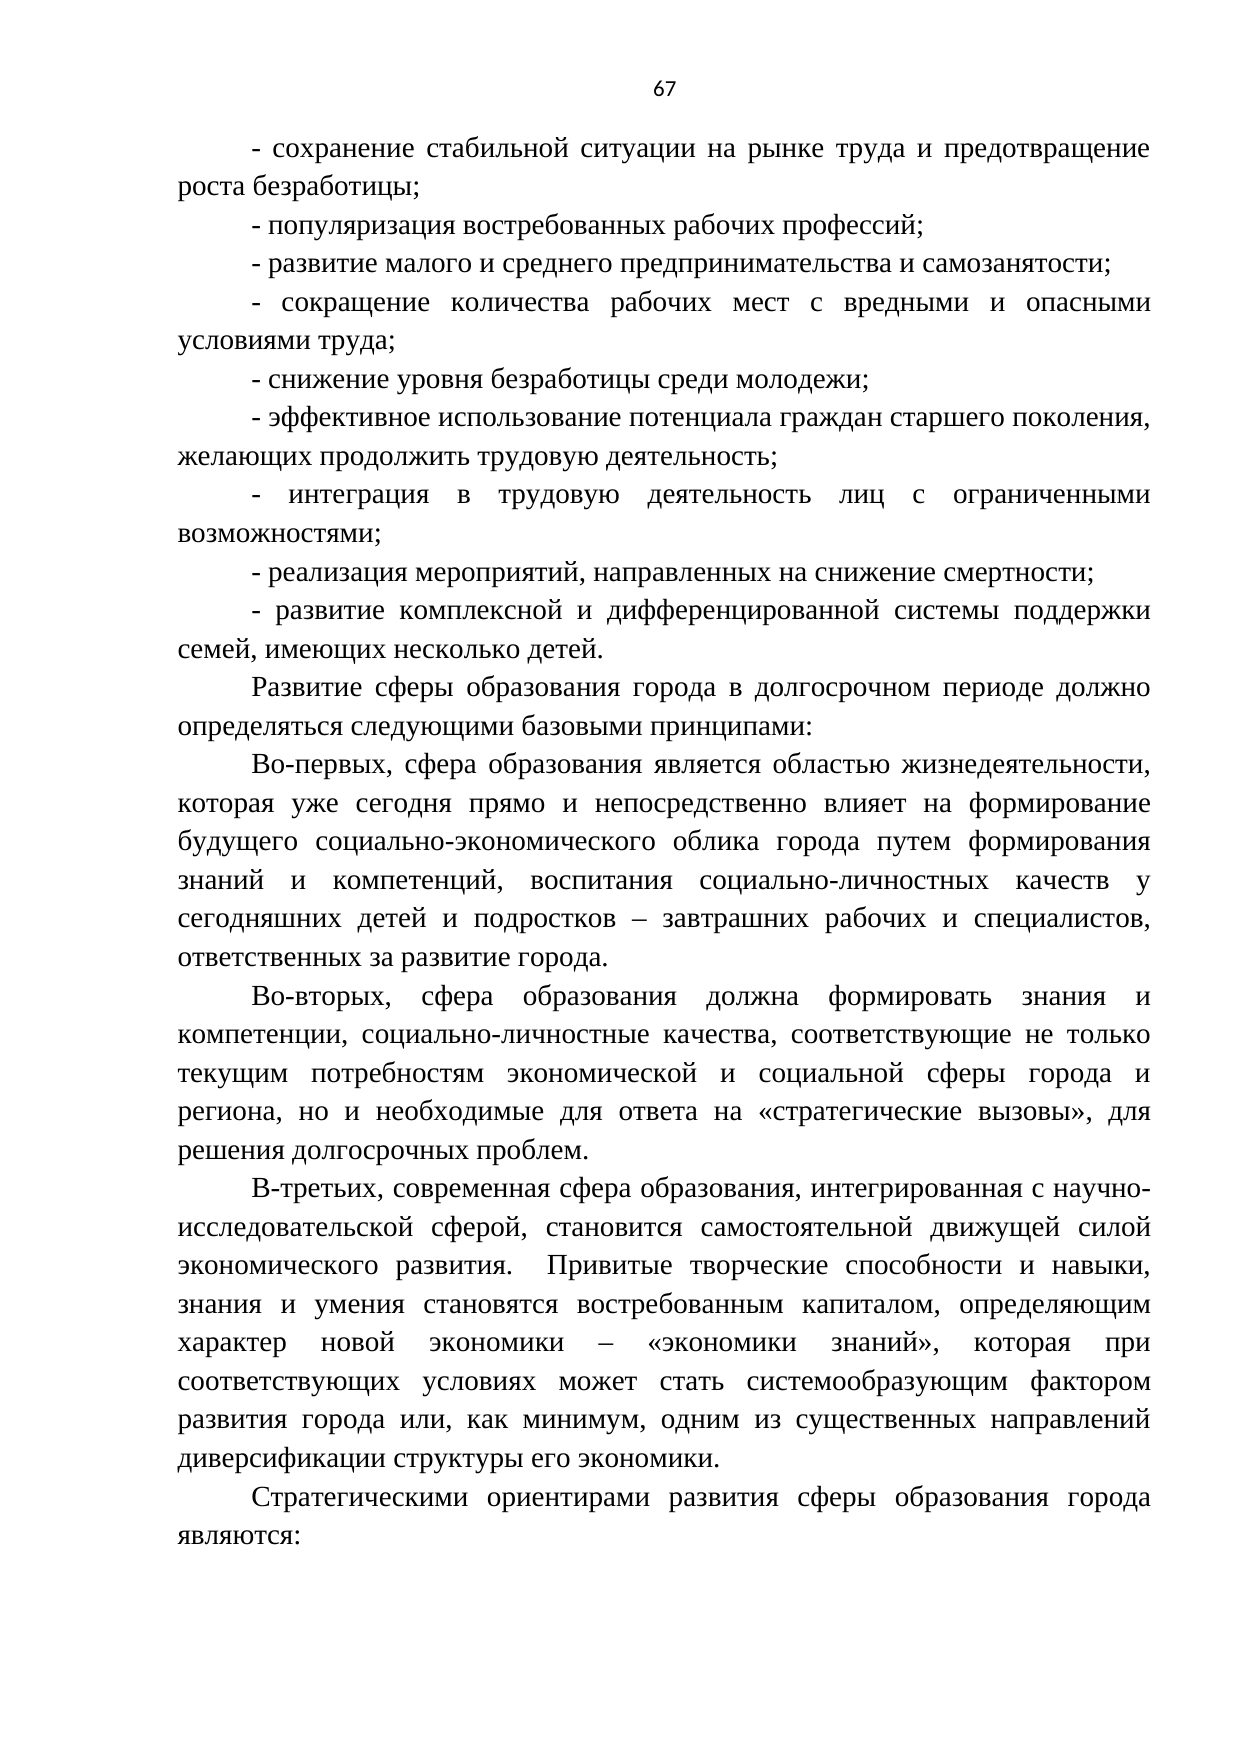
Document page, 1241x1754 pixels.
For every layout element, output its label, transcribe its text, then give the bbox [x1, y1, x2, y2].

text - развитие комплексной и дифференцированной системы поддержки семей, имеющих несколько детей. [177, 592, 1152, 664]
text - интеграция в трудовую деятельность лиц с ограниченными возможностями; [177, 477, 1152, 549]
text Развитие сферы образования города в долгосрочном периоде должно определяться следующими базовыми принципами: [177, 669, 1152, 741]
text Стратегическими ориентирами развития сферы образования города являются: [177, 1479, 1152, 1551]
text - сохранение стабильной ситуации на рынке труда и предотвращение роста безработицы; [177, 130, 1152, 202]
text Во-вторых, сфера образования должна формировать знания и компетенции, социально-личностные качества, соответствующие не только текущим потребностям экономической и социальной сферы города и региона, но и необходимые для ответа на «стратегические вызовы», для решения долгосрочных проблем. [177, 978, 1152, 1165]
text - популяризация востребованных рабочих профессий; [177, 207, 1152, 240]
text - реализация мероприятий, направленных на снижение смертности; [177, 554, 1152, 587]
text - эффективное использование потенциала граждан старшего поколения, желающих продолжить трудовую деятельность; [177, 399, 1152, 472]
text Во-первых, сфера образования является областью жизнедеятельности, которая уже сегодня прямо и непосредственно влияет на формирование будущего социально-экономического облика города путем формирования знаний и компетенций, воспитания социально-личностных качеств у сегодняшних детей и подростков – завтрашних рабочих и специалистов, ответственных за развитие города. [177, 746, 1152, 973]
text - сокращение количества рабочих мест с вредными и опасными условиями труда; [177, 284, 1152, 356]
text - снижение уровня безработицы среди молодежи; [177, 361, 1152, 394]
text - развитие малого и среднего предпринимательства и самозанятости; [177, 245, 1152, 279]
text В-третьих, современная сфера образования, интегрированная с научно-исследовательской сферой, становится самостоятельной движущей силой экономического развития. Привитые творческие способности и навыки, знания и умения становятся востребованным капиталом, определяющим характер новой экономики – «экономики знаний», которая при соответствующих условиях может стать системообразующим фактором развития города или, как минимум, одним из существенных направлений диверсификации структуры его экономики. [177, 1170, 1152, 1474]
